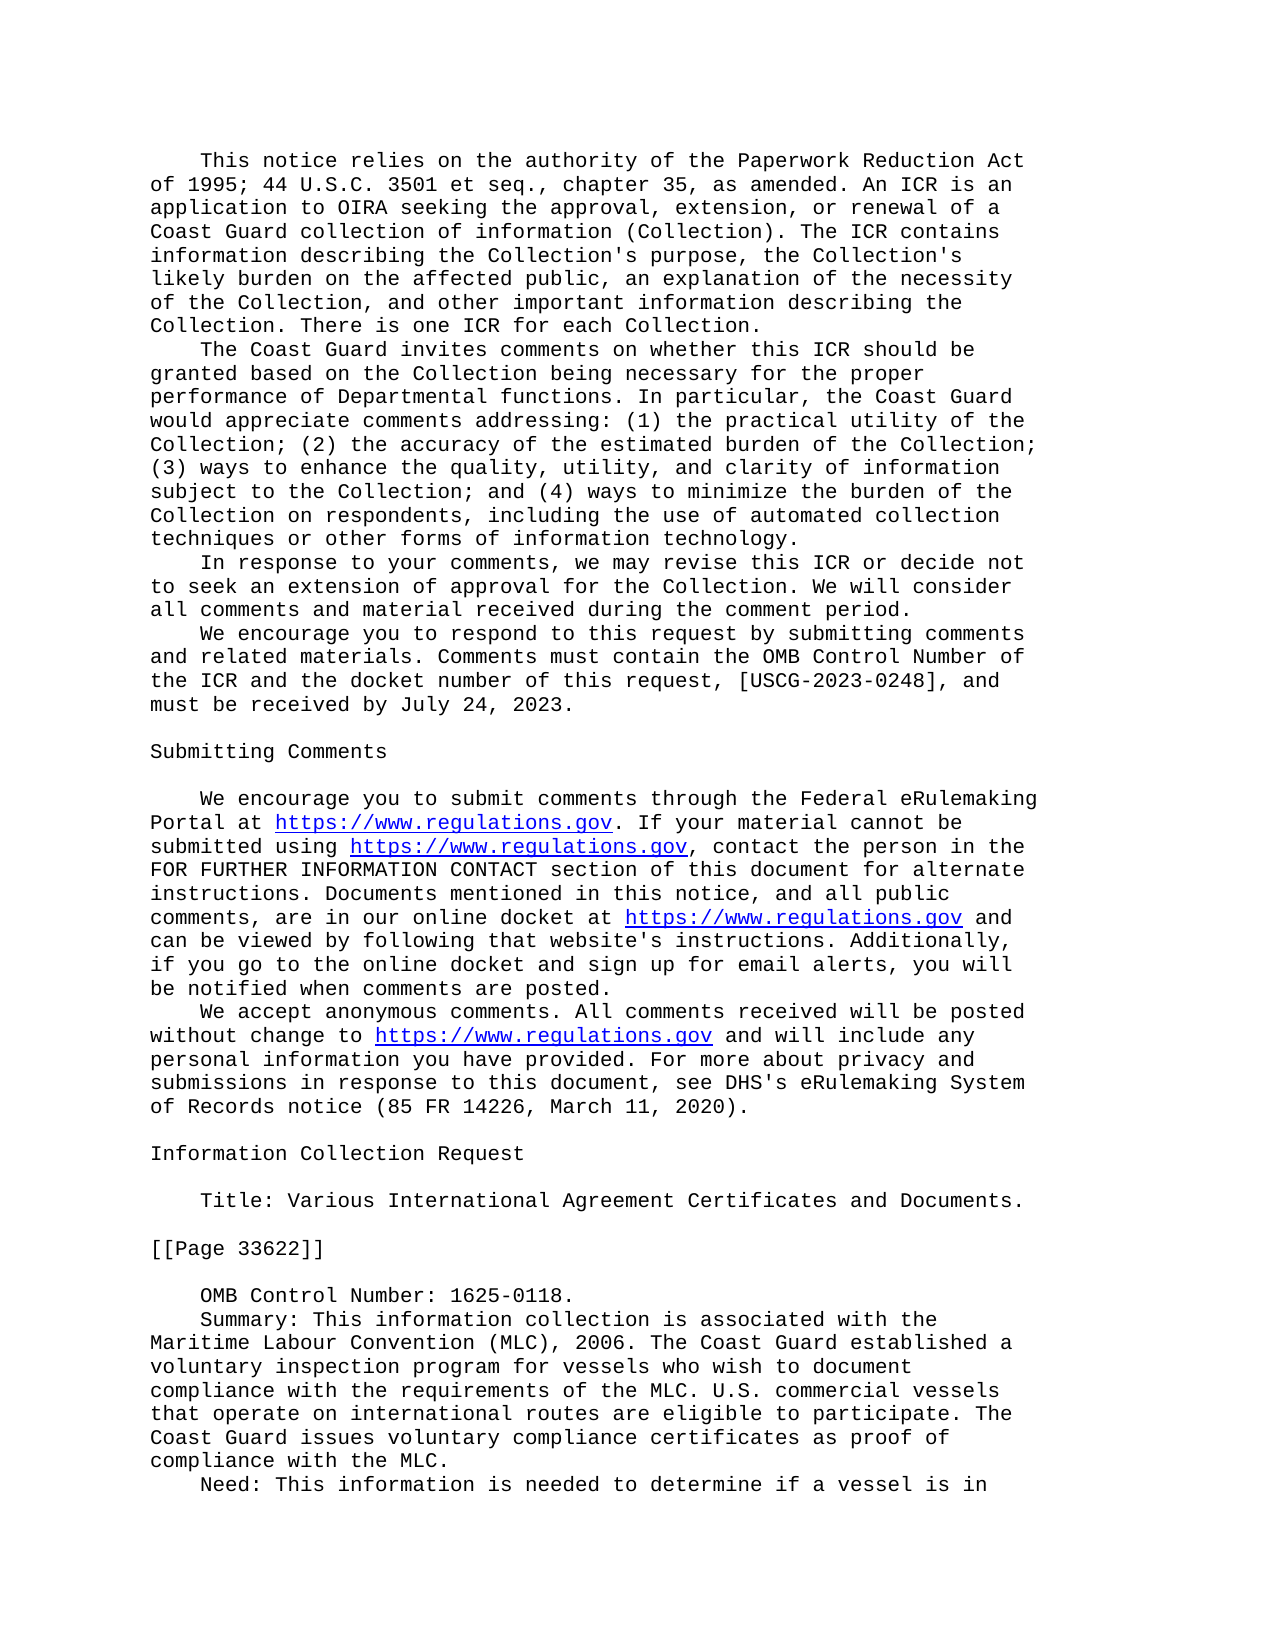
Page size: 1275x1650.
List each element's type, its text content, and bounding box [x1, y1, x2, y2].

text of the Collection, and other important information describing the [150, 292, 1125, 316]
text Maritime Labour Convention (MLC), 2006. The Coast Guard established a [150, 1332, 1125, 1356]
text In response to your comments, we may revise this ICR or decide not [150, 552, 1125, 576]
text Need: This information is needed to determine if a vessel is in [150, 1474, 1125, 1498]
text (3) ways to enhance the quality, utility, and clarity of information [150, 457, 1125, 481]
text Summary: This information collection is associated with the [150, 1309, 1125, 1332]
text and related materials. Comments must contain the OMB Control Number of [150, 647, 1125, 670]
text voluntary inspection program for vessels who wish to document [150, 1356, 1125, 1379]
text [[Page 33622]] [150, 1238, 1125, 1261]
text We encourage you to submit comments through the Federal eRulemaking [150, 788, 1125, 812]
text can be viewed by following that website's instructions. Additionally, [150, 930, 1125, 954]
text This notice relies on the authority of the Paperwork Reduction Act [150, 150, 1125, 174]
text without change to https://www.regulations.gov and will include any [150, 1025, 1125, 1048]
text subject to the Collection; and (4) ways to minimize the burden of the [150, 481, 1125, 505]
text Portal at https://www.regulations.gov. If your material cannot be [150, 812, 1125, 836]
text We accept anonymous comments. All comments received will be posted [150, 1001, 1125, 1025]
text likely burden on the affected public, an explanation of the necessity [150, 268, 1125, 292]
text Submitting Comments [150, 741, 1125, 765]
text OMB Control Number: 1625-0118. [150, 1285, 1125, 1309]
text Title: Various International Agreement Certificates and Documents. [150, 1190, 1125, 1214]
text performance of Departmental functions. In particular, the Coast Guard [150, 386, 1125, 410]
text information describing the Collection's purpose, the Collection's [150, 244, 1125, 268]
text Collection on respondents, including the use of automated collection [150, 505, 1125, 528]
text to seek an extension of approval for the Collection. We will consider [150, 576, 1125, 599]
text Information Collection Request [150, 1143, 1125, 1167]
text Collection; (2) the accuracy of the estimated burden of the Collection; [150, 434, 1125, 457]
text granted based on the Collection being necessary for the proper [150, 363, 1125, 386]
text all comments and material received during the comment period. [150, 599, 1125, 623]
text of 1995; 44 U.S.C. 3501 et seq., chapter 35, as amended. An ICR is an [150, 174, 1125, 197]
text the ICR and the docket number of this request, [USCG-2023-0248], and [150, 670, 1125, 694]
text Coast Guard issues voluntary compliance certificates as proof of [150, 1427, 1125, 1451]
text techniques or other forms of information technology. [150, 528, 1125, 552]
text comments, are in our online docket at https://www.regulations.gov and [150, 907, 1125, 930]
text Collection. There is one ICR for each Collection. [150, 316, 1125, 339]
text application to OIRA seeking the approval, extension, or renewal of a [150, 197, 1125, 221]
text personal information you have provided. For more about privacy and [150, 1048, 1125, 1072]
text compliance with the requirements of the MLC. U.S. commercial vessels [150, 1379, 1125, 1403]
text compliance with the MLC. [150, 1451, 1125, 1474]
text FOR FURTHER INFORMATION CONTACT section of this document for alternate [150, 859, 1125, 883]
text instructions. Documents mentioned in this notice, and all public [150, 883, 1125, 907]
text of Records notice (85 FR 14226, March 11, 2020). [150, 1096, 1125, 1119]
text that operate on international routes are eligible to participate. The [150, 1403, 1125, 1427]
text We encourage you to respond to this request by submitting comments [150, 623, 1125, 647]
text would appreciate comments addressing: (1) the practical utility of the [150, 410, 1125, 434]
text Coast Guard collection of information (Collection). The ICR contains [150, 221, 1125, 244]
text if you go to the online docket and sign up for email alerts, you will [150, 954, 1125, 978]
text be notified when comments are posted. [150, 978, 1125, 1001]
text must be received by July 24, 2023. [150, 694, 1125, 717]
text The Coast Guard invites comments on whether this ICR should be [150, 339, 1125, 363]
text submitted using https://www.regulations.gov, contact the person in the [150, 836, 1125, 859]
text submissions in response to this document, see DHS's eRulemaking System [150, 1072, 1125, 1096]
